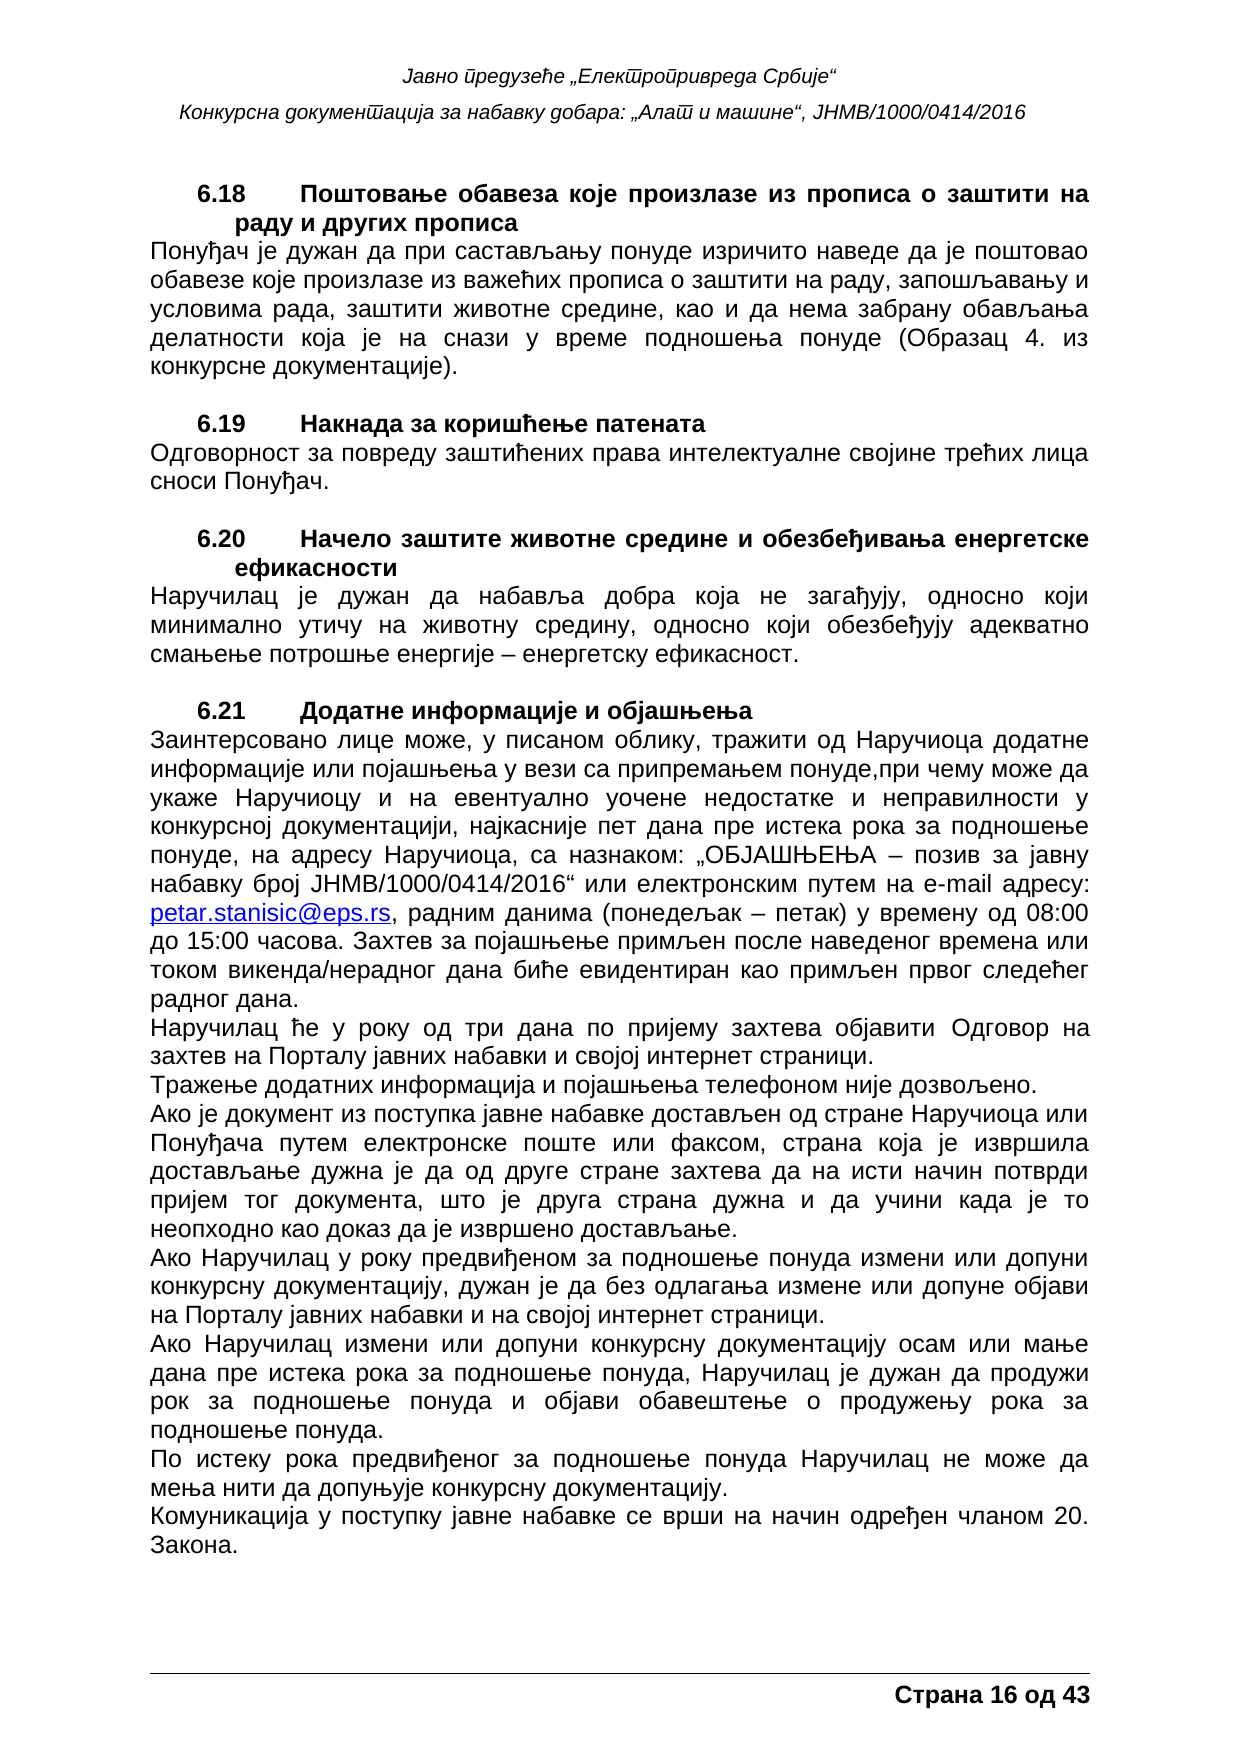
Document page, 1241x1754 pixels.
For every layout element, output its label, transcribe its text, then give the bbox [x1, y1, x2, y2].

text Заинтерсовано лице може, у писаном облику, тражити од Наручиоца додатне информације или појашњења у вези са припремањем понуде,при чему може да укаже Наручиоцу и на евентуално уочене недостатке и неправилности у конкурсној документацији, најкасније пет дана пре истека рока за подношење понуде, на адресу Наручиоца, са назнаком: „ОБЈАШЊЕЊА – позив за јавну набавку број ЈНМВ/1000/0414/2016“ или електронским путем на е-mail адресу: petar.stanisic@eps.rs, радним данима (понедељак – петак) у времену од 08:00 до 15:00 часова. Захтев за појашњење примљен после наведеног времена или током викенда/нерадног дана биће евидентиран као примљен првог следећег радног дана. [150, 725, 1090, 1012]
list Накнада за коришћење патената [197, 409, 1090, 437]
list Поштовање обавеза које произлазе из прописа о заштити на раду и других прописа [197, 179, 1090, 236]
text Одговорност за повреду заштићених права интелектуалне својине трећих лица сноси Понуђач. [150, 437, 1090, 495]
list Додатне информације и објашњења [197, 696, 1090, 725]
text Ако Наручилац у року предвиђеном за подношење понуда измени или допуни конкурсну документацију, дужан је да без одлагања измене или допуне објави на Порталу јавних набавки и на својој интернет страници. [150, 1242, 1090, 1329]
text Наручилац ће у року од три дана по пријему захтева објавити Одговор на захтев на Порталу јавних набавки и својој интернет страници. [150, 1012, 1090, 1070]
text Ако Наручилац измени или допуни конкурсну документацију осам или мање дана пре истека рока за подношење понуда, Наручилац је дужан да продужи рок за подношење понуда и објави обавештење о продужењу рока за подношење понуда. [150, 1329, 1090, 1444]
list Начело заштите животне средине и обезбеђивања енергетске ефикасности [197, 524, 1090, 581]
text По истеку рока предвиђеног за подношење понуда Наручилац не може да мења нити да допуњује конкурсну документацију. [150, 1444, 1090, 1501]
text Понуђач је дужан да при састављању понуде изричито наведе да је поштовао обавезе које произлазе из важећих прописа о заштити на раду, запошљавању и условима рада, заштити животне средине, као и да нема забрану обављања делатности која је на снази у време подношења понуде (Образац 4. из конкурсне документације). [150, 236, 1090, 380]
text Наручилац је дужан да набавља добра која не загађују, односно који минимално утичу на животну средину, односно који обезбеђују адекватно смањење потрошње енергије – енергетску ефикасност. [150, 581, 1090, 667]
text Тражење додатних информација и појашњења телефоном није дозвољено. [150, 1070, 1090, 1099]
text Ако је документ из поступка јавне набавке достављен од стране Наручиоца или Понуђача путем електронске поште или факсом, страна која је извршила достављање дужна је да од друге стране захтева да на исти начин потврди пријем тог документа, што је друга страна дужна и да учини када је то неопходно као доказ да је извршено достављање. [150, 1099, 1090, 1242]
text Комуникација у поступку јавне набавке се врши на начин одређен чланом 20. Закона. [150, 1501, 1090, 1559]
